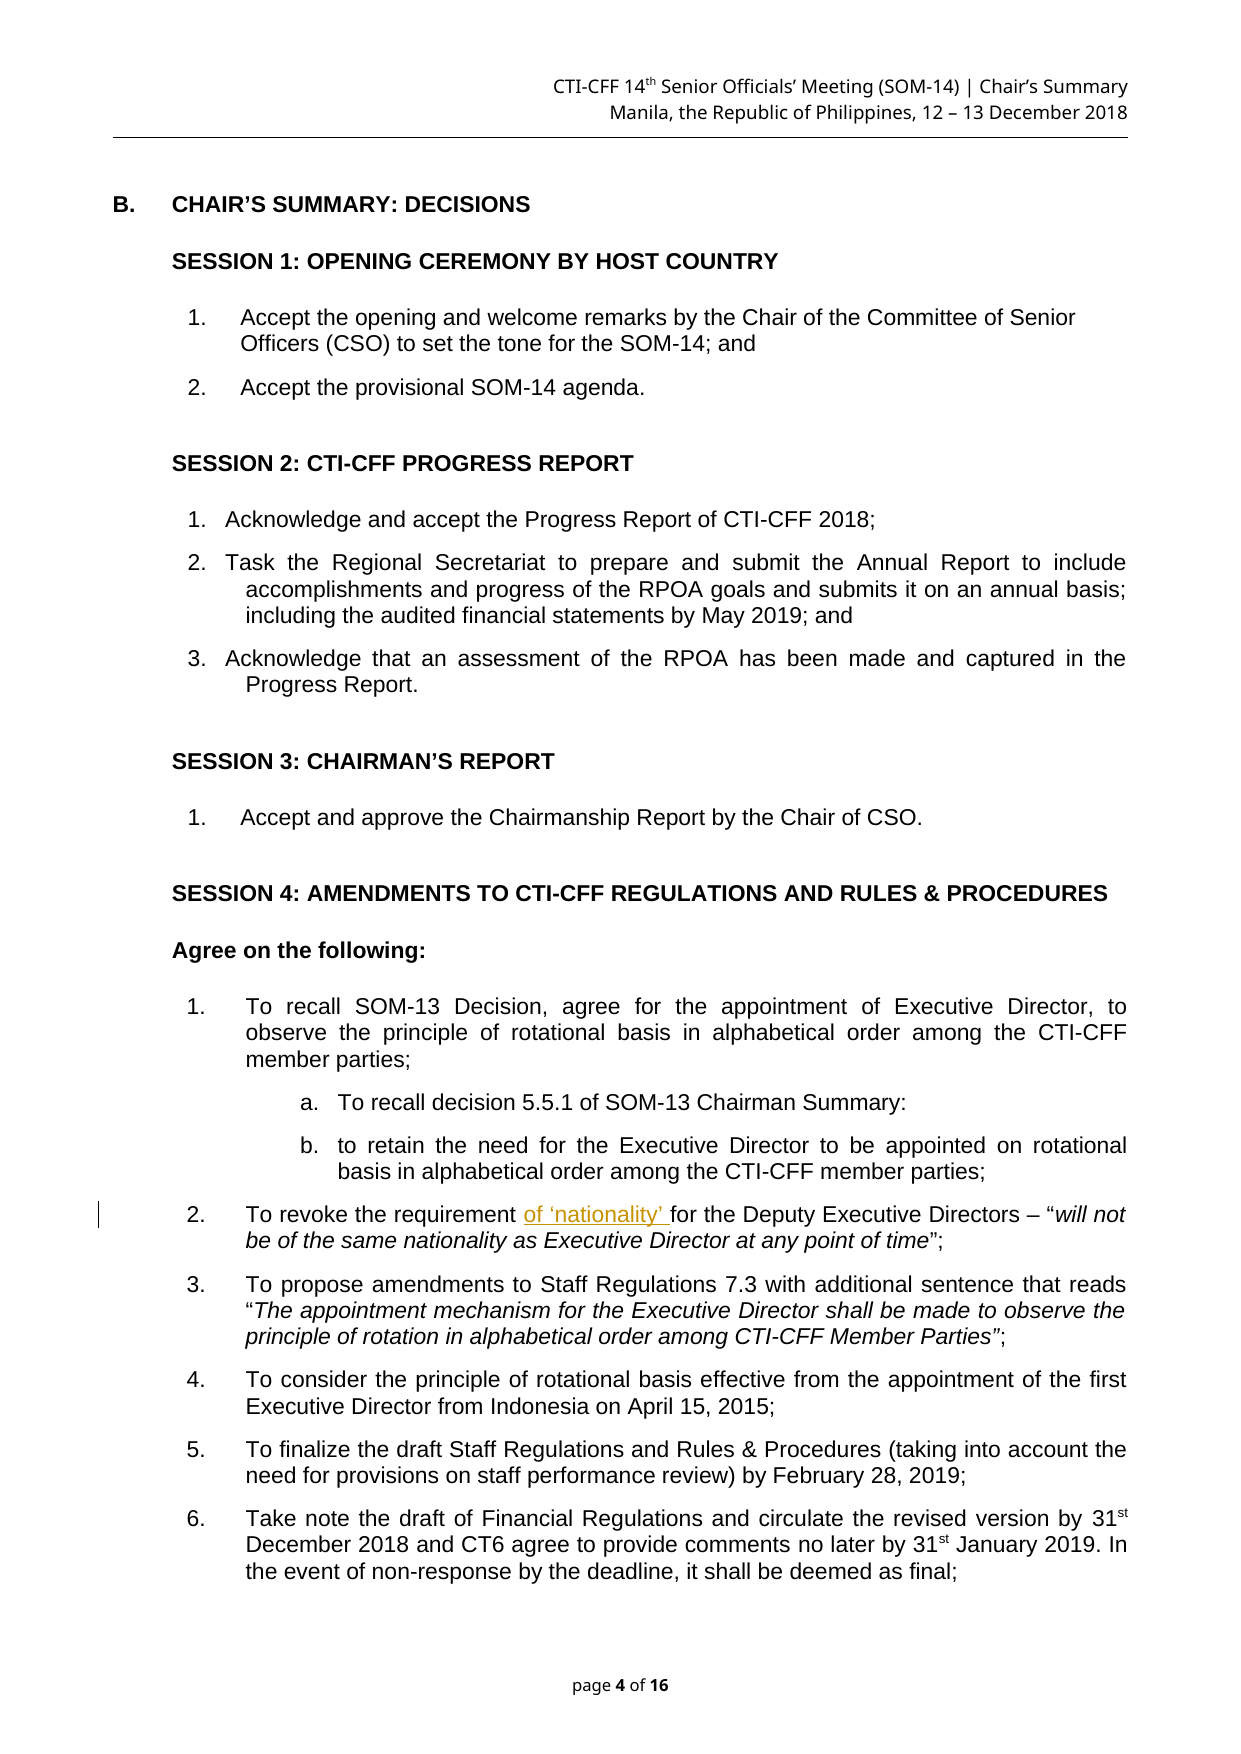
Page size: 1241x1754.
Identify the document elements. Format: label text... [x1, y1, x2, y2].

text SESSION 3: CHAIRMAN’S REPORT [172, 748, 1128, 774]
list Accept the opening and welcome remarks by the Chair of the Committee of Senior Officers (CSO) to set the tone for the SOM-14; and [187, 304, 1128, 357]
list To recall SOM-13 Decision, agree for the appointment of Executive Director, to observe the principle of rotational basis in alphabetical order among the CTI-CFF member parties; [186, 993, 1128, 1072]
list Acknowledge and accept the Progress Report of CTI-CFF 2018; [187, 506, 1128, 532]
list to retain the need for the Executive Director to be appointed on rotational basis in alphabetical order among the CTI-CFF member parties; [300, 1132, 1128, 1184]
text SESSION 2: CTI-CFF PROGRESS REPORT [172, 450, 1128, 476]
list Acknowledge that an assessment of the RPOA has been made and captured in the Progress Report. [187, 645, 1128, 698]
text SESSION 1: OPENING CEREMONY BY HOST COUNTRY [172, 248, 1128, 274]
text Agree on the following: [112, 937, 1128, 963]
list To finalize the draft Staff Regulations and Rules & Procedures (taking into account the need for provisions on staff performance review) by February 28, 2019; [186, 1436, 1128, 1488]
list Accept and approve the Chairmanship Report by the Chair of CSO. [187, 804, 1128, 830]
list To revoke the requirement for the Deputy Executive Directors – “will not be of the same nationality as Executive Director at any point of time”; [186, 1201, 1128, 1254]
list Accept the provisional SOM-14 agenda. [187, 373, 1128, 400]
subtitle CHAIR’S SUMMARY: DECISIONS [112, 191, 1128, 218]
list To recall decision 5.5.1 of SOM-13 Chairman Summary: [300, 1089, 1128, 1115]
list Task the Regional Secretariat to prepare and submit the Annual Report to include accomplishments and progress of the RPOA goals and submits it on an annual basis; including the audited financial statements by May 2019; and [187, 549, 1128, 628]
list To propose amendments to Staff Regulations 7.3 with additional sentence that reads “The appointment mechanism for the Executive Director shall be made to observe the principle of rotation in alphabetical order among CTI-CFF Member Parties”; [186, 1271, 1128, 1349]
list To consider the principle of rotational basis effective from the appointment of the first Executive Director from Indonesia on April 15, 2015; [186, 1366, 1128, 1419]
text SESSION 4: AMENDMENTS TO CTI-CFF REGULATIONS AND RULES & PROCEDURES [172, 880, 1128, 907]
list Take note the draft of Financial Regulations and circulate the revised version by 31st December 2018 and CT6 agree to provide comments no later by 31st January 2019. In the event of non-response by the deadline, it shall be deemed as final; [186, 1505, 1128, 1584]
